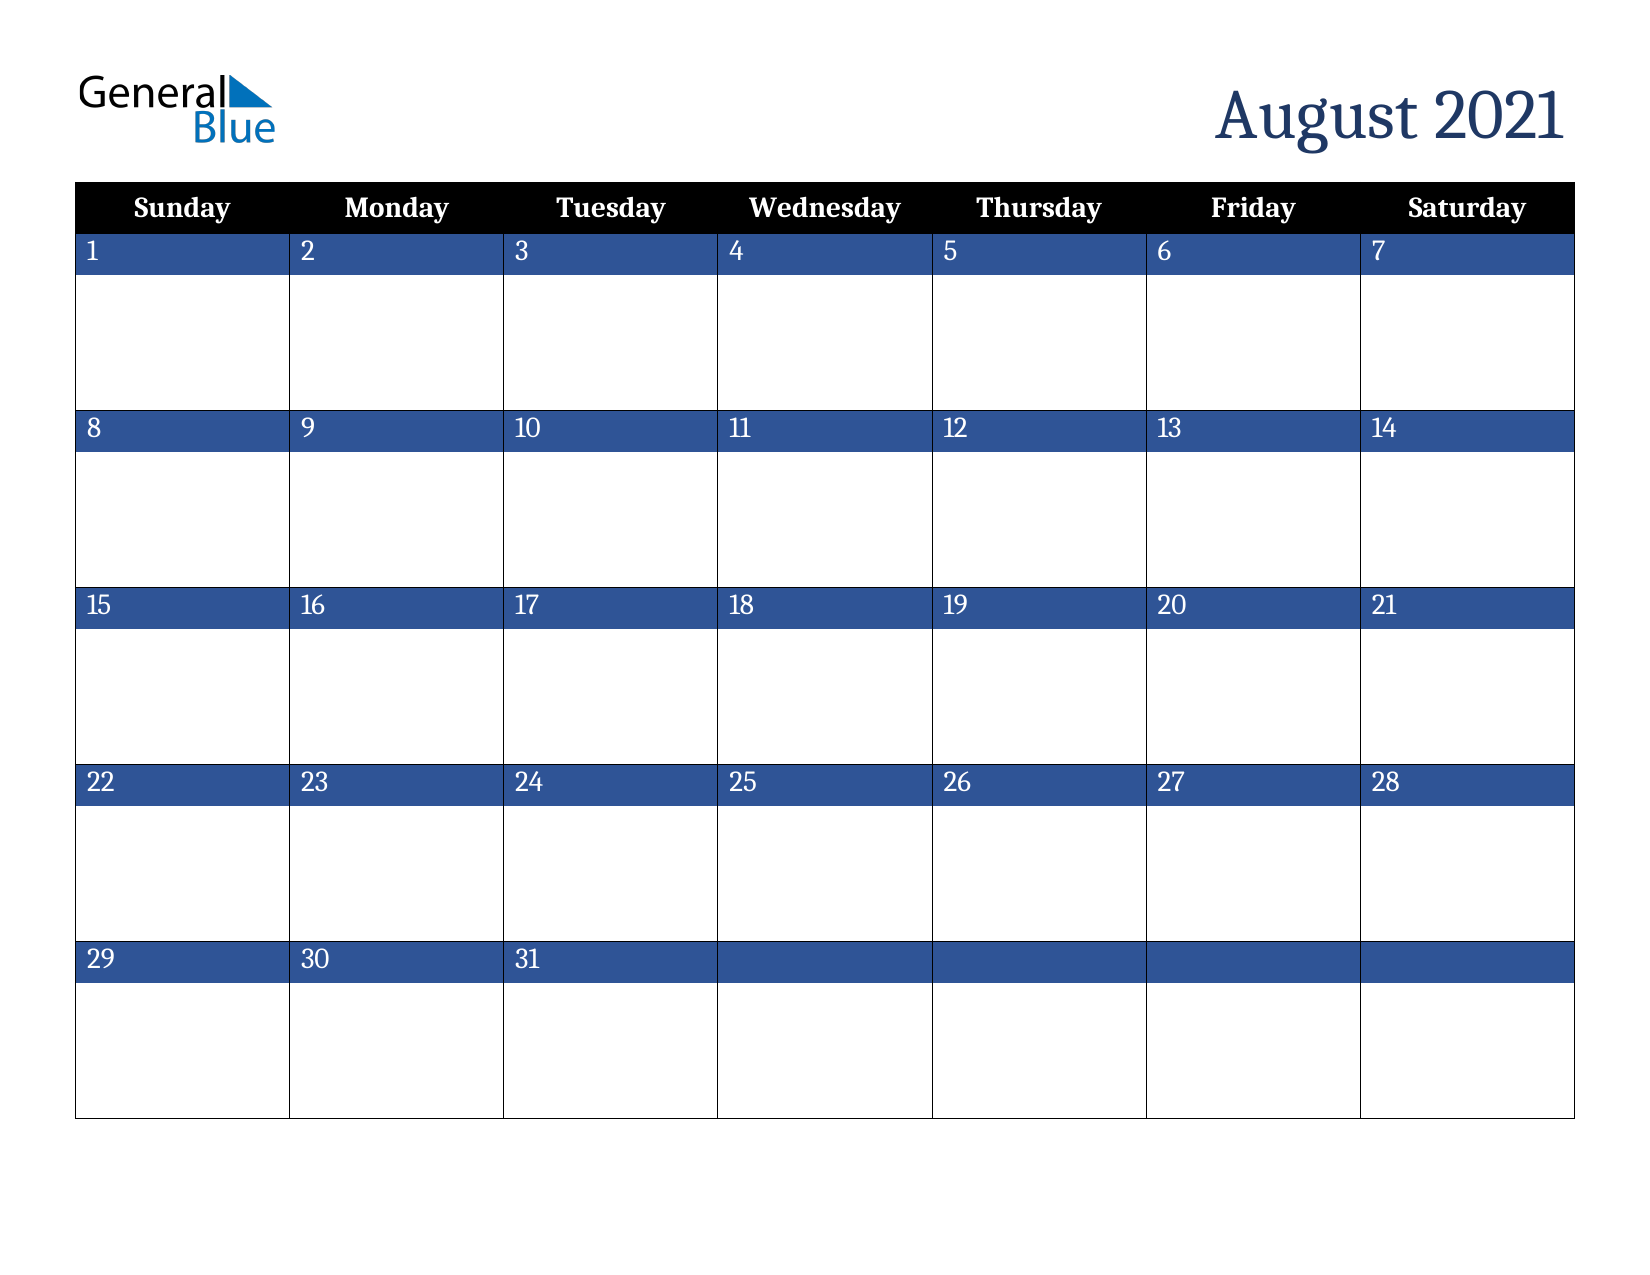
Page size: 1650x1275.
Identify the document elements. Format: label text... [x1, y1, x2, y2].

table_cell [718, 452, 932, 587]
table_cell [1361, 629, 1574, 764]
table_cell [933, 942, 1146, 983]
table_cell [1361, 275, 1574, 410]
table_cell [933, 629, 1146, 764]
table_cell 2 [290, 234, 503, 275]
picture [79, 75, 275, 143]
table_cell 15 [76, 588, 289, 629]
table_cell Wednesday [718, 183, 932, 233]
table_cell [718, 806, 932, 941]
table_cell 30 [290, 942, 503, 983]
table_cell 27 [1147, 765, 1360, 806]
table_cell 6 [1147, 234, 1360, 275]
table_header [76, 75, 503, 182]
table_cell [1361, 983, 1574, 1118]
table_cell 29 [76, 942, 289, 983]
table_cell [1147, 983, 1360, 1118]
table_cell [290, 275, 503, 410]
table_cell [1147, 629, 1360, 764]
table_cell [1147, 942, 1360, 983]
table_cell 12 [933, 411, 1146, 452]
table_cell 26 [933, 765, 1146, 806]
table_cell [76, 452, 289, 587]
table_cell [504, 806, 717, 941]
table_cell 3 [504, 234, 717, 275]
table_cell 24 [504, 765, 717, 806]
table_cell [504, 629, 717, 764]
table_cell [933, 275, 1146, 410]
table_cell 1 [76, 234, 289, 275]
table_cell [76, 806, 289, 941]
table_cell 8 [76, 411, 289, 452]
table_cell 4 [718, 234, 932, 275]
table_cell [290, 452, 503, 587]
table_cell [1147, 806, 1360, 941]
table_cell 11 [718, 411, 932, 452]
table_cell [76, 983, 289, 1118]
table_cell Monday [290, 183, 503, 233]
table_cell 20 [1147, 588, 1360, 629]
table_cell [1361, 806, 1574, 941]
table_cell 13 [1147, 411, 1360, 452]
table_cell 5 [933, 234, 1146, 275]
table_cell Friday [1147, 183, 1360, 233]
table_header August 2021 [504, 75, 1574, 182]
table_cell 14 [1361, 411, 1574, 452]
table_cell 28 [1361, 765, 1574, 806]
table_cell 9 [290, 411, 503, 452]
table_cell Thursday [933, 183, 1146, 233]
table_cell 16 [290, 588, 503, 629]
table_cell [504, 983, 717, 1118]
table_cell [1147, 275, 1360, 410]
table_cell [933, 452, 1146, 587]
table_cell [76, 629, 289, 764]
table_cell [718, 983, 932, 1118]
table_cell 10 [504, 411, 717, 452]
table_cell 22 [76, 765, 289, 806]
table_cell [1361, 942, 1574, 983]
table_cell 17 [504, 588, 717, 629]
table_cell [290, 983, 503, 1118]
table_cell 31 [504, 942, 717, 983]
table_cell [1361, 452, 1574, 587]
table_cell Saturday [1361, 183, 1574, 233]
table_cell 25 [718, 765, 932, 806]
table_cell 23 [290, 765, 503, 806]
table_cell Sunday [76, 183, 289, 233]
table_cell [718, 275, 932, 410]
table_cell 18 [718, 588, 932, 629]
table_cell 7 [1361, 234, 1574, 275]
table_cell Tuesday [504, 183, 717, 233]
table_cell [290, 806, 503, 941]
table_cell [76, 275, 289, 410]
table_cell 19 [933, 588, 1146, 629]
table_cell [933, 806, 1146, 941]
table_cell [290, 629, 503, 764]
table_cell [1147, 452, 1360, 587]
table_cell [718, 942, 932, 983]
table_cell [504, 452, 717, 587]
table_cell [933, 983, 1146, 1118]
table_cell [504, 275, 717, 410]
table_cell [718, 629, 932, 764]
table_cell 21 [1361, 588, 1574, 629]
